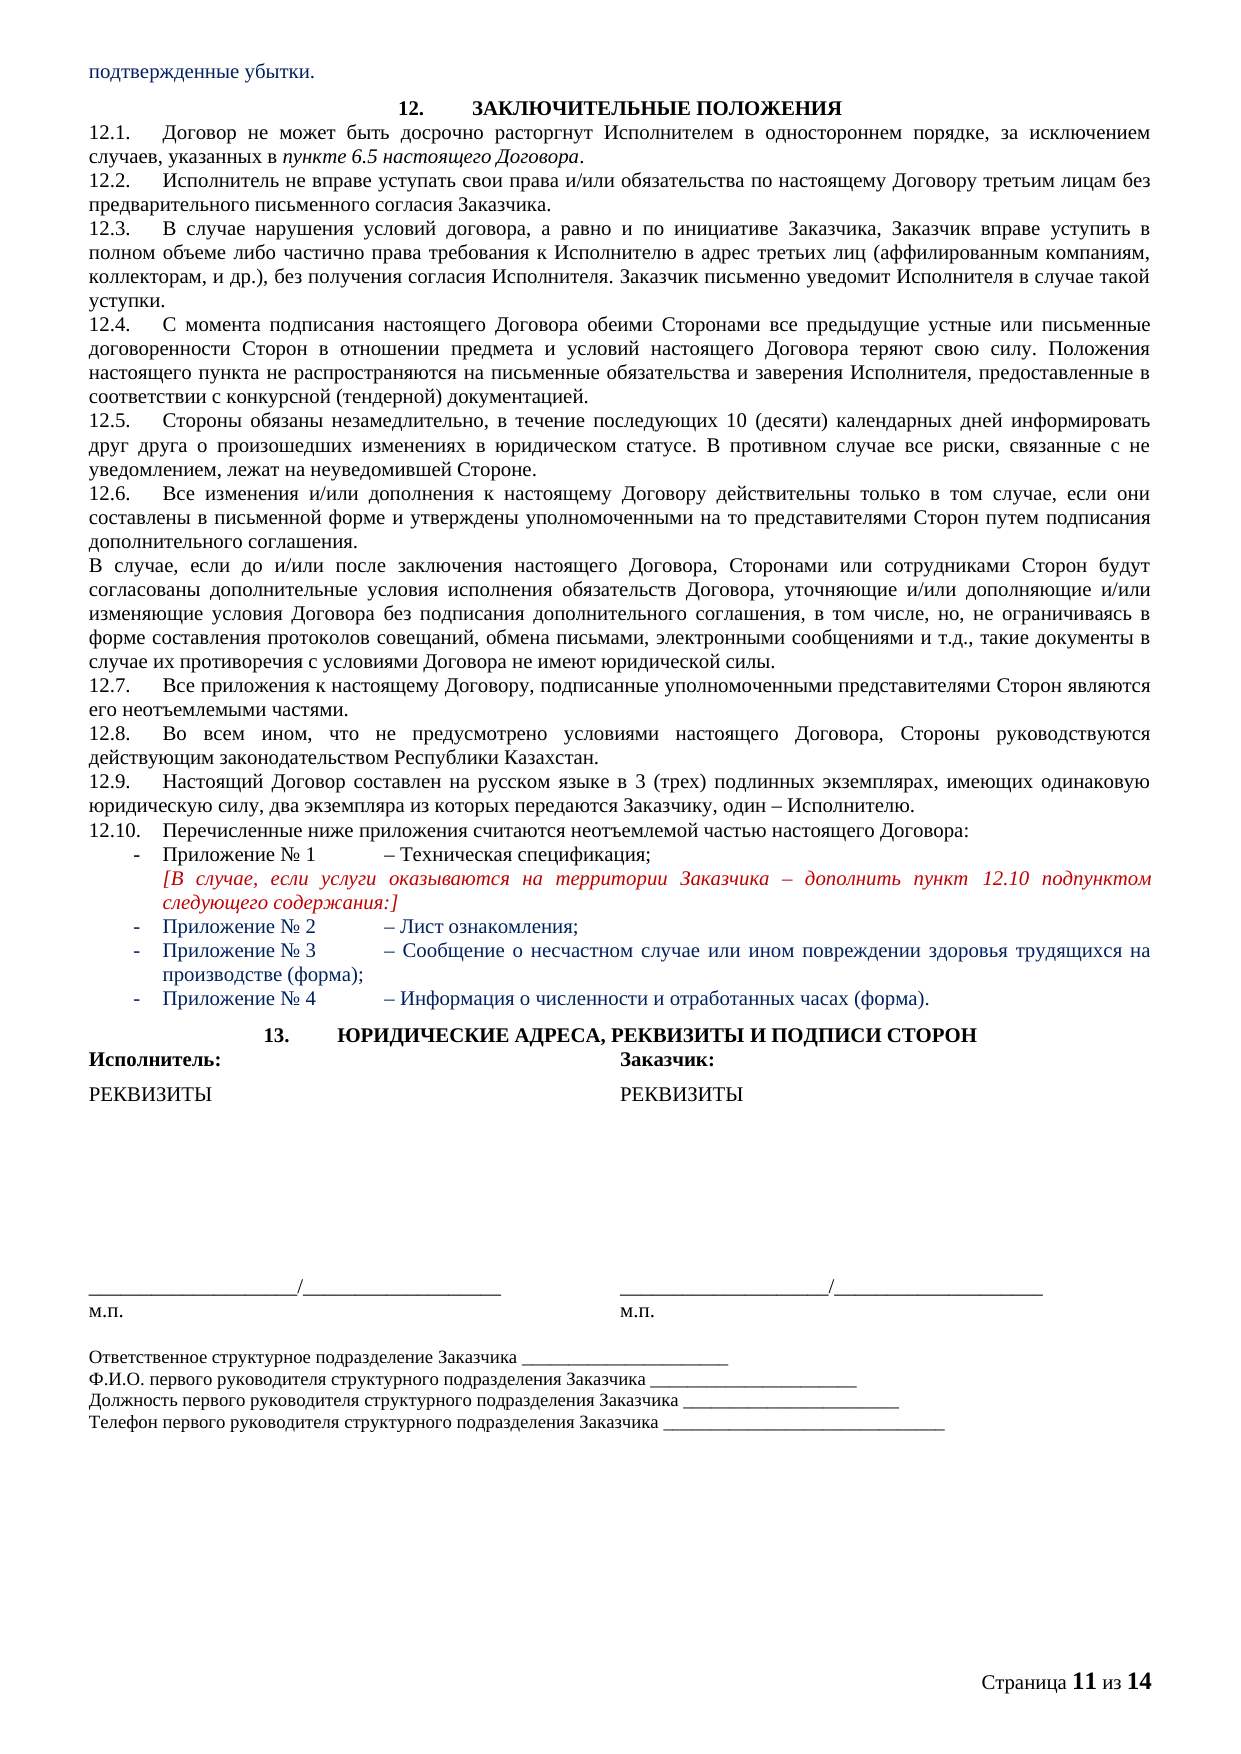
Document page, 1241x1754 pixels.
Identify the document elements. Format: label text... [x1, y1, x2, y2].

text Должность первого руководителя структурного подразделения Заказчика _______________________ [89, 1389, 1152, 1411]
text Все приложения к настоящему Договору, подписанные уполномоченными представителями Сторон являются его неотъемлемыми частями. [89, 673, 1152, 721]
table_header Исполнитель: [78, 1047, 609, 1081]
text Перечисленные ниже приложения считаются неотъемлемой частью настоящего Договора: [89, 817, 1152, 842]
text Договор не может быть досрочно расторгнут Исполнителем в одностороннем порядке, за исключением случаев, указанных в пункте 6.5 настоящего Договора. [89, 120, 1152, 168]
text Приложение № 4 – Информация о численности и отработанных часах (форма). [133, 986, 1152, 1010]
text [89, 59, 1152, 83]
text Настоящий Договор составлен на русском языке в 3 (трех) подлинных экземплярах, имеющих одинаковую юридическую силу, два экземпляра из которых передаются Заказчику, один – Исполнителю. [89, 769, 1152, 817]
text В случае, если до и/или после заключения настоящего Договора, Сторонами или сотрудниками Сторон будут согласованы дополнительные условия исполнения обязательств Договора, уточняющие и/или дополняющие и/или изменяющие условия Договора без подписания дополнительного соглашения, в том числе, но, не ограничиваясь в форме составления протоколов совещаний, обмена письмами, электронными сообщениями и т.д., такие документы в случае их противоречия с условиями Договора не имеют юридической силы. [89, 553, 1152, 673]
text Ф.И.О. первого руководителя структурного подразделения Заказчика ______________________ [89, 1368, 1152, 1389]
table_header Заказчик: [609, 1047, 1140, 1081]
text Юридические адреса, реквизиты и подписи Сторон [89, 1022, 1152, 1047]
text Во всем ином, что не предусмотрено условиями настоящего Договора, Стороны руководствуются действующим законодательством Республики Казахстан. [89, 721, 1152, 769]
text Приложение № 1 – Техническая спецификация; [133, 842, 1152, 866]
text В случае нарушения условий договора, а равно и по инициативе Заказчика, Заказчик вправе уступить в полном объеме либо частично права требования к Исполнителю в адрес третьих лиц (аффилированным компаниям, коллекторам, и др.), без получения согласия Исполнителя. Заказчик письменно уведомит Исполнителя в случае такой уступки. [89, 216, 1152, 312]
text Приложение № 2 – Лист ознакомления; [133, 914, 1152, 938]
text Заключительные положения [89, 96, 1152, 120]
table_cell РЕКВИЗИТЫ [609, 1081, 1140, 1274]
text Все изменения и/или дополнения к настоящему Договору действительны только в том случае, если они составлены в письменной форме и утверждены уполномоченными на то представителями Сторон путем подписания дополнительного соглашения. [89, 481, 1152, 553]
text Стороны обязаны незамедлительно, в течение последующих 10 (десяти) календарных дней информировать друг друга о произошедших изменениях в юридическом статусе. В противном случае все риски, связанные с не уведомлением, лежат на неуведомившей Стороне. [89, 408, 1152, 481]
text [В случае, если услуги оказываются на территории Заказчика – дополнить пункт 12.10 подпунктом следующего содержания:] [162, 866, 1152, 914]
text Ответственное структурное подразделение Заказчика ______________________ [89, 1346, 1152, 1368]
text С момента подписания настоящего Договора обеими Сторонами все предыдущие устные или письменные договоренности Сторон в отношении предмета и условий настоящего Договора теряют свою силу. Положения настоящего пункта не распространяются на письменные обязательства и заверения Исполнителя, предоставленные в соответствии с конкурсной (тендерной) документацией. [89, 312, 1152, 408]
table_cell ____________________/____________________ м.п. [609, 1274, 1140, 1322]
text Исполнитель не вправе уступать свои права и/или обязательства по настоящему Договору третьим лицам без предварительного письменного согласия Заказчика. [89, 168, 1152, 216]
text Приложение № 3 – Сообщение о несчастном случае или ином повреждении здоровья трудящихся на производстве (форма); [133, 938, 1152, 986]
table_cell РЕКВИЗИТЫ [78, 1081, 609, 1274]
text Телефон первого руководителя структурного подразделения Заказчика ______________________________ [89, 1411, 1152, 1432]
table_cell ____________________/___________________ м.п. [78, 1274, 609, 1322]
